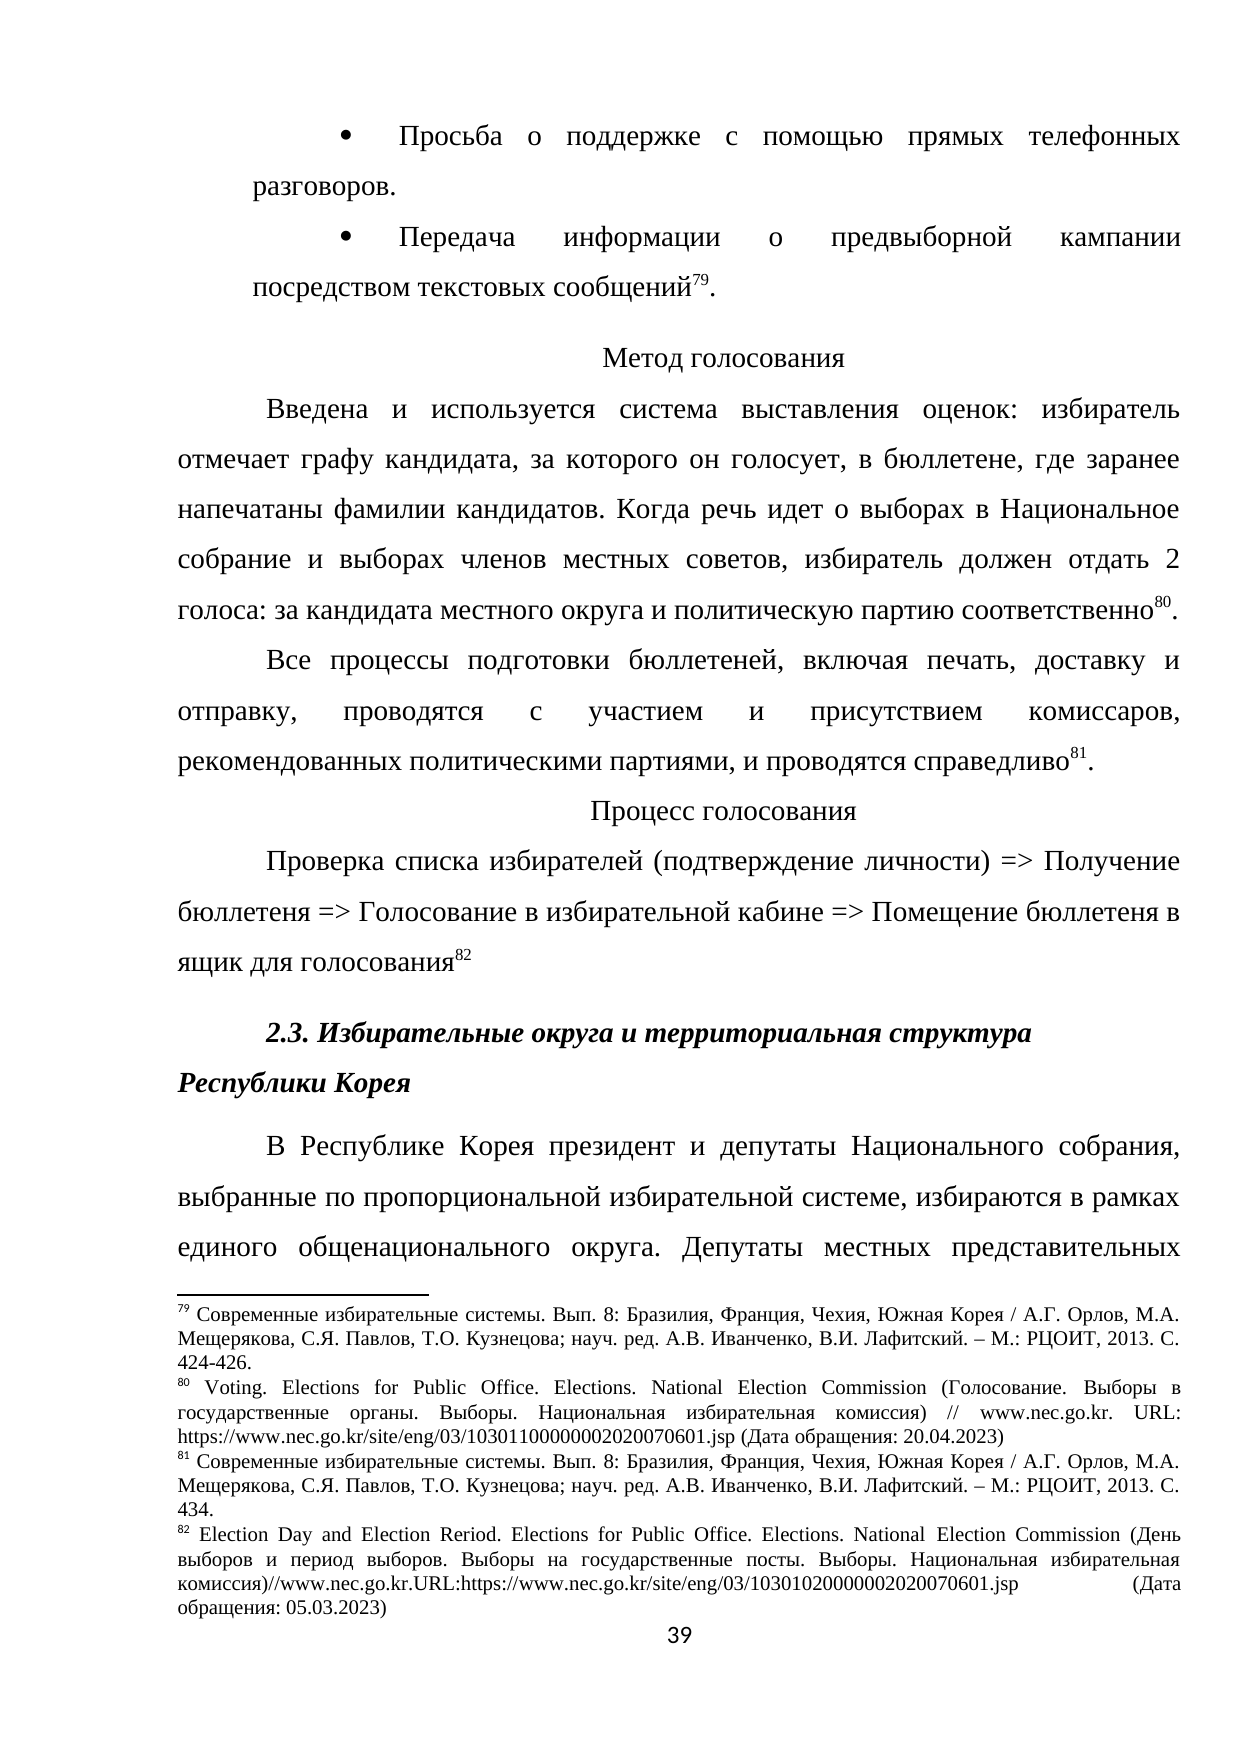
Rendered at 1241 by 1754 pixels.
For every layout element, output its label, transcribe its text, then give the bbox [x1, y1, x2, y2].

text Метод голосования [177, 340, 1181, 374]
text Введена и используется система выставления оценок: избиратель отмечает графу кандидата, за которого он голосует, в бюллетене, где заранее напечатаны фамилии кандидатов. Когда речь идет о выборах в Национальное собрание и выборах членов местных советов, избиратель должен отдать 2 голоса: за кандидата местного округа и политическую партию соответственно. [177, 391, 1181, 626]
text Проверка списка избирателей (подтверждение личности) => Получение бюллетеня => Голосование в избирательной кабине => Помещение бюллетеня в ящик для голосования [177, 843, 1181, 978]
text Процесс голосования [177, 793, 1181, 827]
subtitle 2.3. Избирательные округа и территориальная структура Республики Корея [177, 1015, 1181, 1099]
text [177, 1128, 1181, 1263]
list Просьба о поддержке с помощью прямых телефонных разговоров. [252, 118, 1181, 202]
list Передача информации о предвыборной кампании посредством текстовых сообщений. [252, 219, 1181, 303]
text Все процессы подготовки бюллетеней, включая печать, доставку и отправку, проводятся с участием и присутствием комиссаров, рекомендованных политическими партиями, и проводятся справедливо. [177, 642, 1181, 776]
